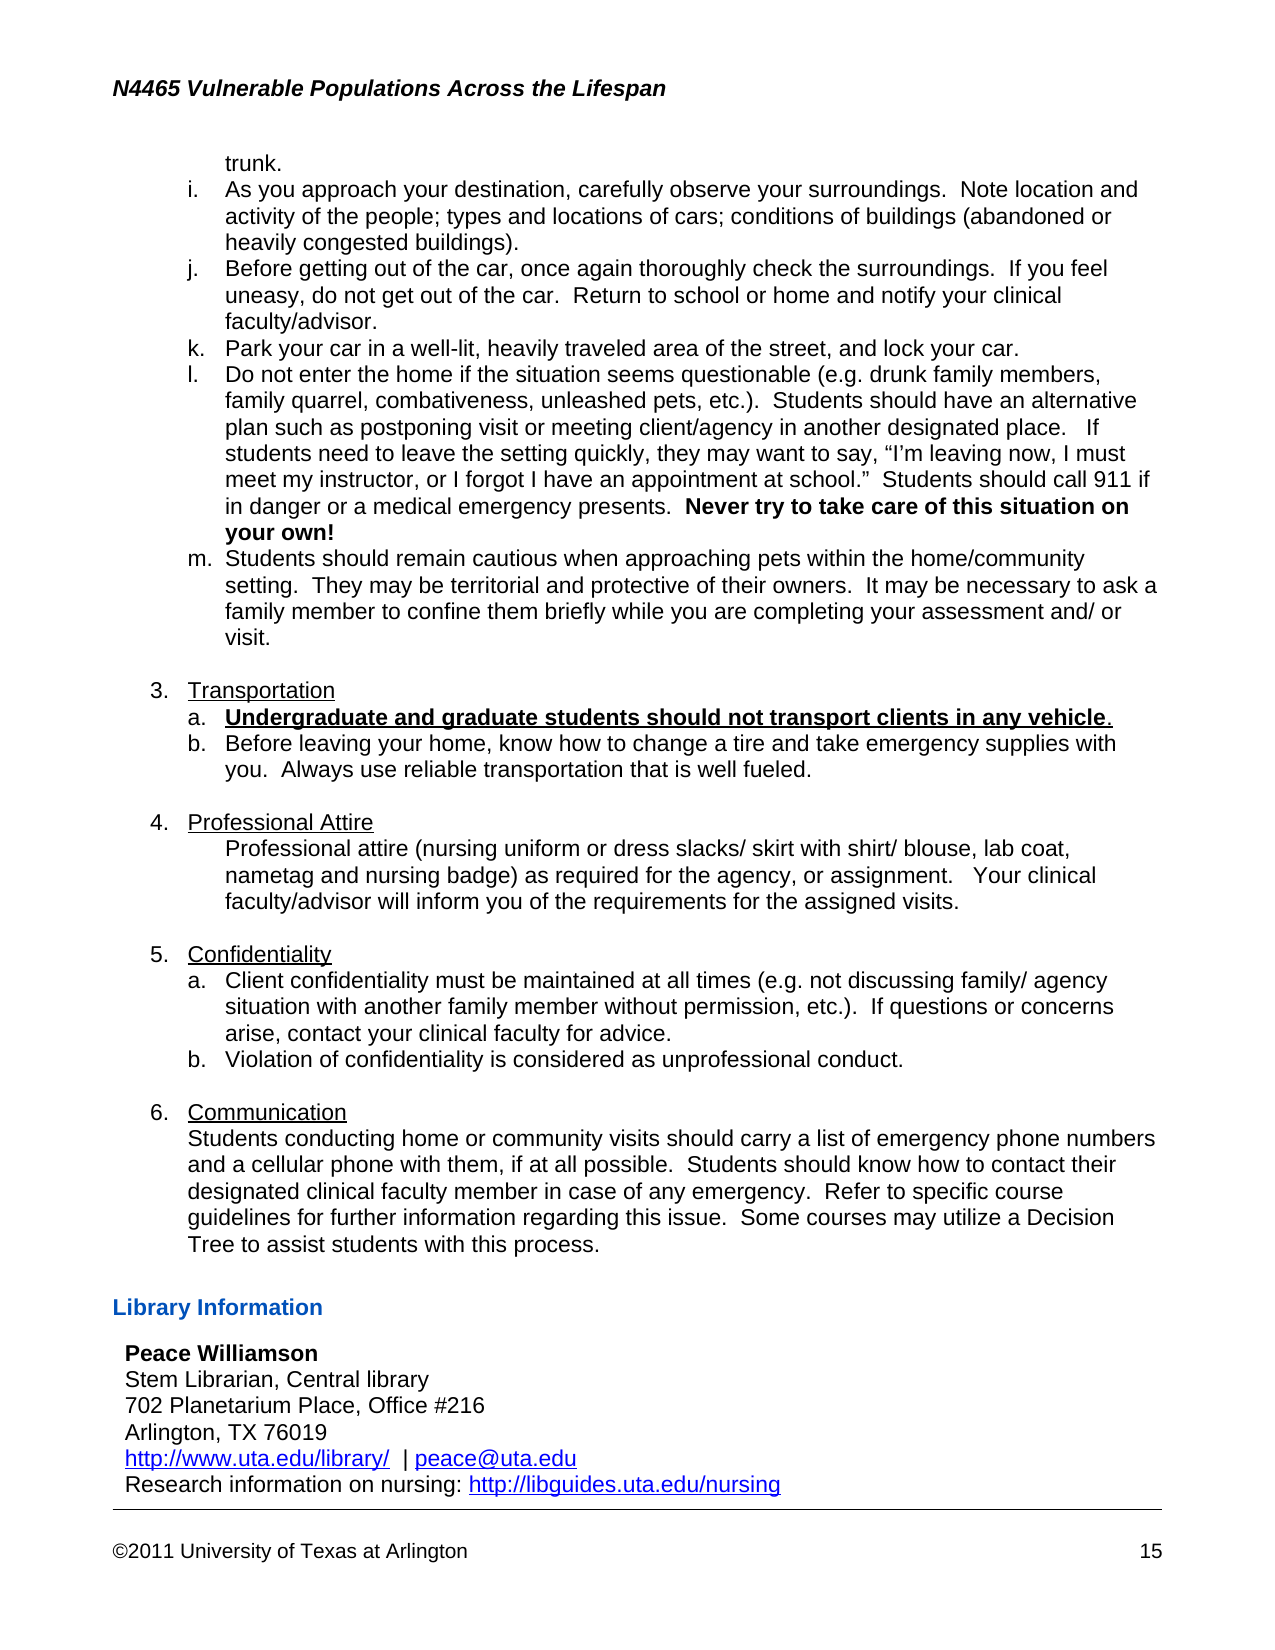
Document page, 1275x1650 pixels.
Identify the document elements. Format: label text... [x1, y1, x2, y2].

text j. Before getting out of the car, once again thoroughly check the surroundings. If you feel uneasy, do not get out of the car. Return to school or home and notify your clinical faculty/advisor. [187, 255, 1162, 334]
text b. Violation of confidentiality is considered as unprofessional conduct. [75, 1046, 1162, 1072]
text l. Do not enter the home if the situation seems questionable (e.g. drunk family members, family quarrel, combativeness, unleashed pets, etc.). Students should have an alternative plan such as postponing visit or meeting client/agency in another designated place. If students need to leave the setting quickly, they may want to say, “I’m leaving now, I must meet my instructor, or I forgot I have an appointment at school.” Students should call 911 if in danger or a medical emergency presents. Never try to take care of this situation on your own! [187, 361, 1162, 545]
text Stem Librarian, Central library [112, 1366, 1162, 1392]
text i. As you approach your destination, carefully observe your surroundings. Note location and activity of the people; types and locations of cars; conditions of buildings (abandoned or heavily congested buildings). [187, 176, 1162, 255]
text 6. Communication [150, 1099, 1162, 1125]
text Professional attire (nursing uniform or dress slacks/ skirt with shirt/ blouse, lab coat, nametag and nursing badge) as required for the agency, or assignment. Your clinical faculty/advisor will inform you of the requirements for the assigned visits. [150, 835, 1162, 914]
text Arlington, TX 76019 [112, 1418, 1162, 1445]
text m. Students should remain cautious when approaching pets within the home/community setting. They may be territorial and protective of their owners. It may be necessary to ask a family member to confine them briefly while you are completing your assessment and/ or visit. [187, 545, 1162, 651]
text 5. Confidentiality [150, 941, 1162, 967]
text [187, 150, 1162, 176]
text a. Undergraduate and graduate students should not transport clients in any vehicle. [112, 703, 1162, 730]
text http://www.uta.edu/library/ | peace@uta.edu [112, 1445, 1162, 1471]
text Peace Williamson [112, 1339, 1162, 1366]
text a. Client confidentiality must be maintained at all times (e.g. not discussing family/ agency situation with another family member without permission, etc.). If questions or concerns arise, contact your clinical faculty for advice. [112, 967, 1175, 1046]
text b. Before leaving your home, know how to change a tire and take emergency supplies with you. Always use reliable transportation that is well fueled. [187, 730, 1162, 782]
text Research information on nursing: http://libguides.uta.edu/nursing [112, 1471, 1162, 1498]
text k. Park your car in a well-lit, heavily traveled area of the street, and lock your car. [187, 334, 1162, 361]
text 3. Transportation [112, 677, 1162, 703]
text Students conducting home or community visits should carry a list of emergency phone numbers and a cellular phone with them, if at all possible. Students should know how to contact their designated clinical faculty member in case of any emergency. Refer to specific course guidelines for further information regarding this issue. Some courses may utilize a Decision Tree to assist students with this process. [112, 1125, 1162, 1257]
text 702 Planetarium Place, Office #216 [112, 1392, 1162, 1418]
subtitle Library Information [112, 1294, 1162, 1321]
text 4. Professional Attire [150, 809, 1162, 835]
